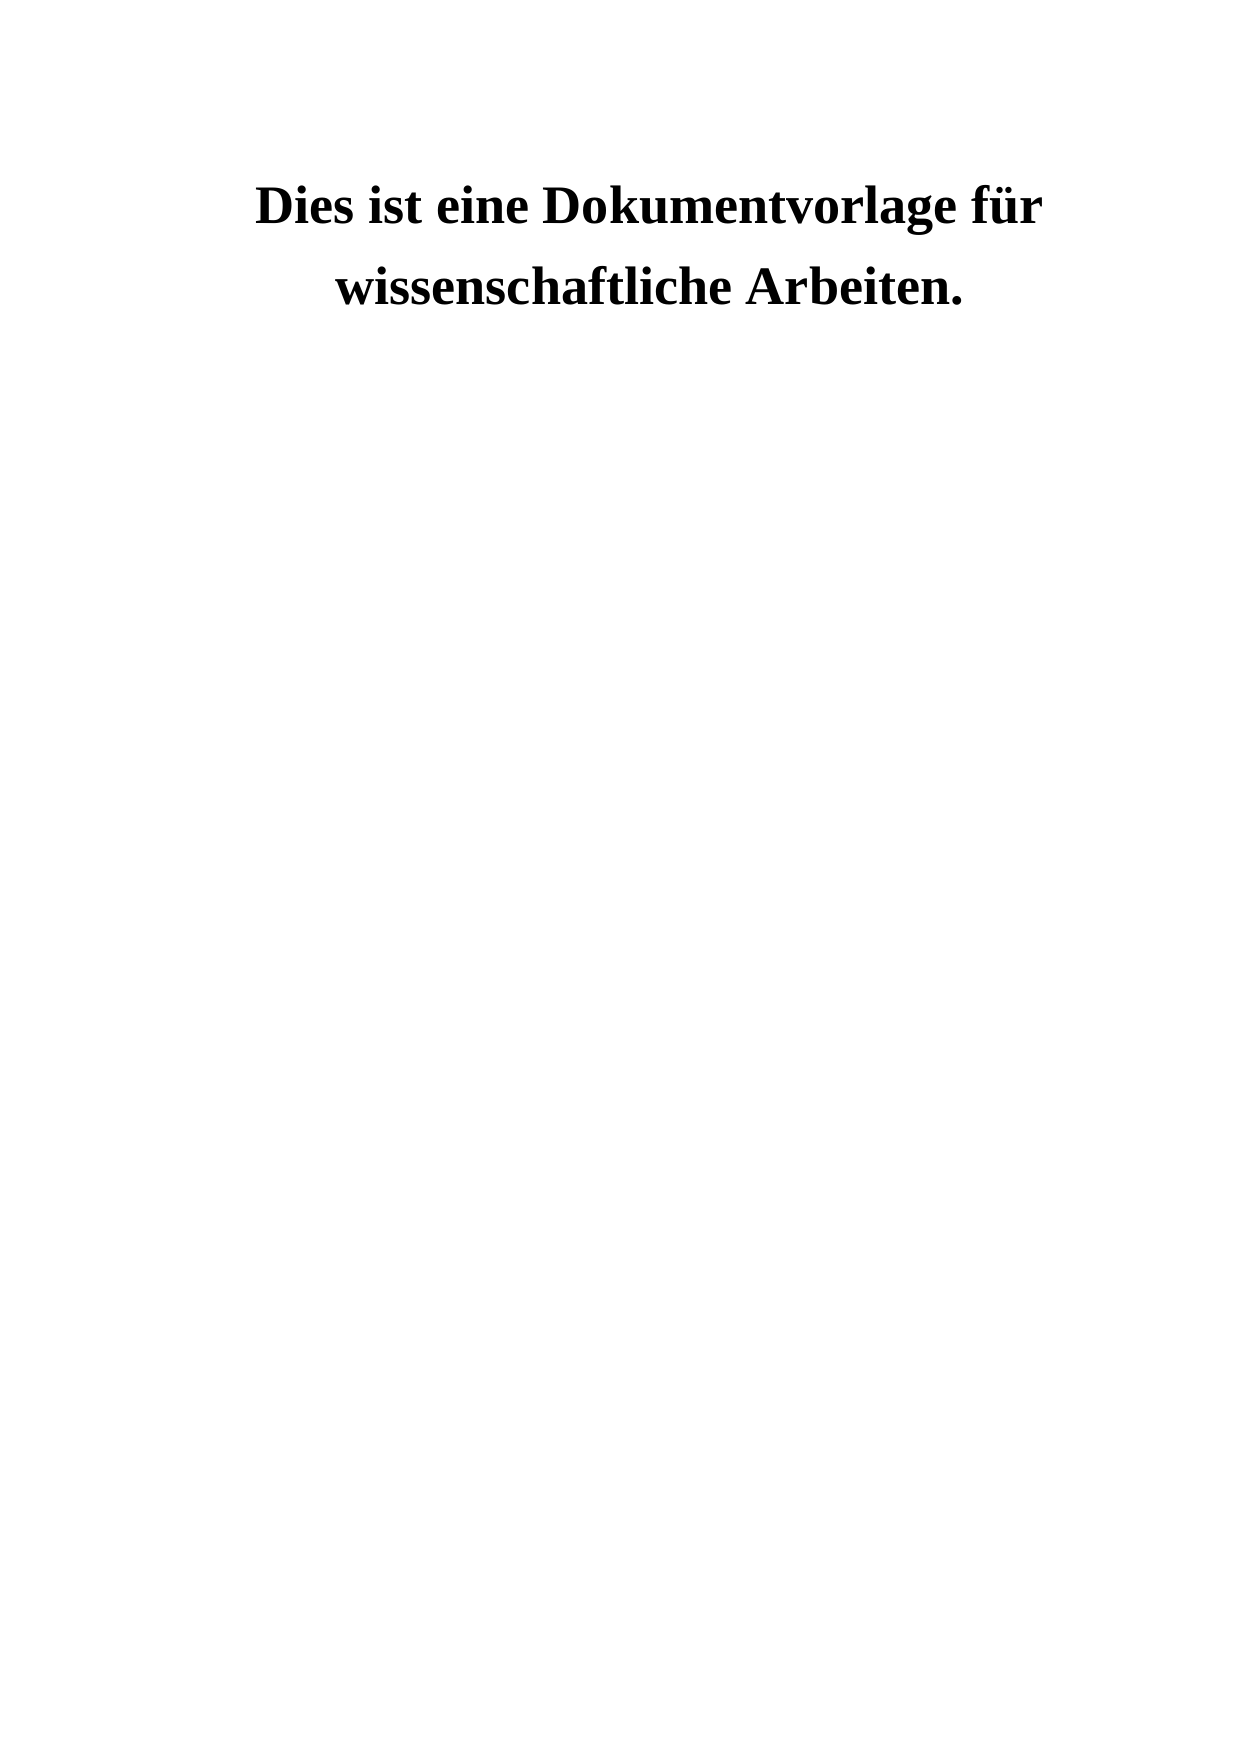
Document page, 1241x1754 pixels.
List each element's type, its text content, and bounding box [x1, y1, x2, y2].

subtitle Dies ist eine Dokumentvorlage für wissenschaftliche Arbeiten. [207, 173, 1093, 316]
